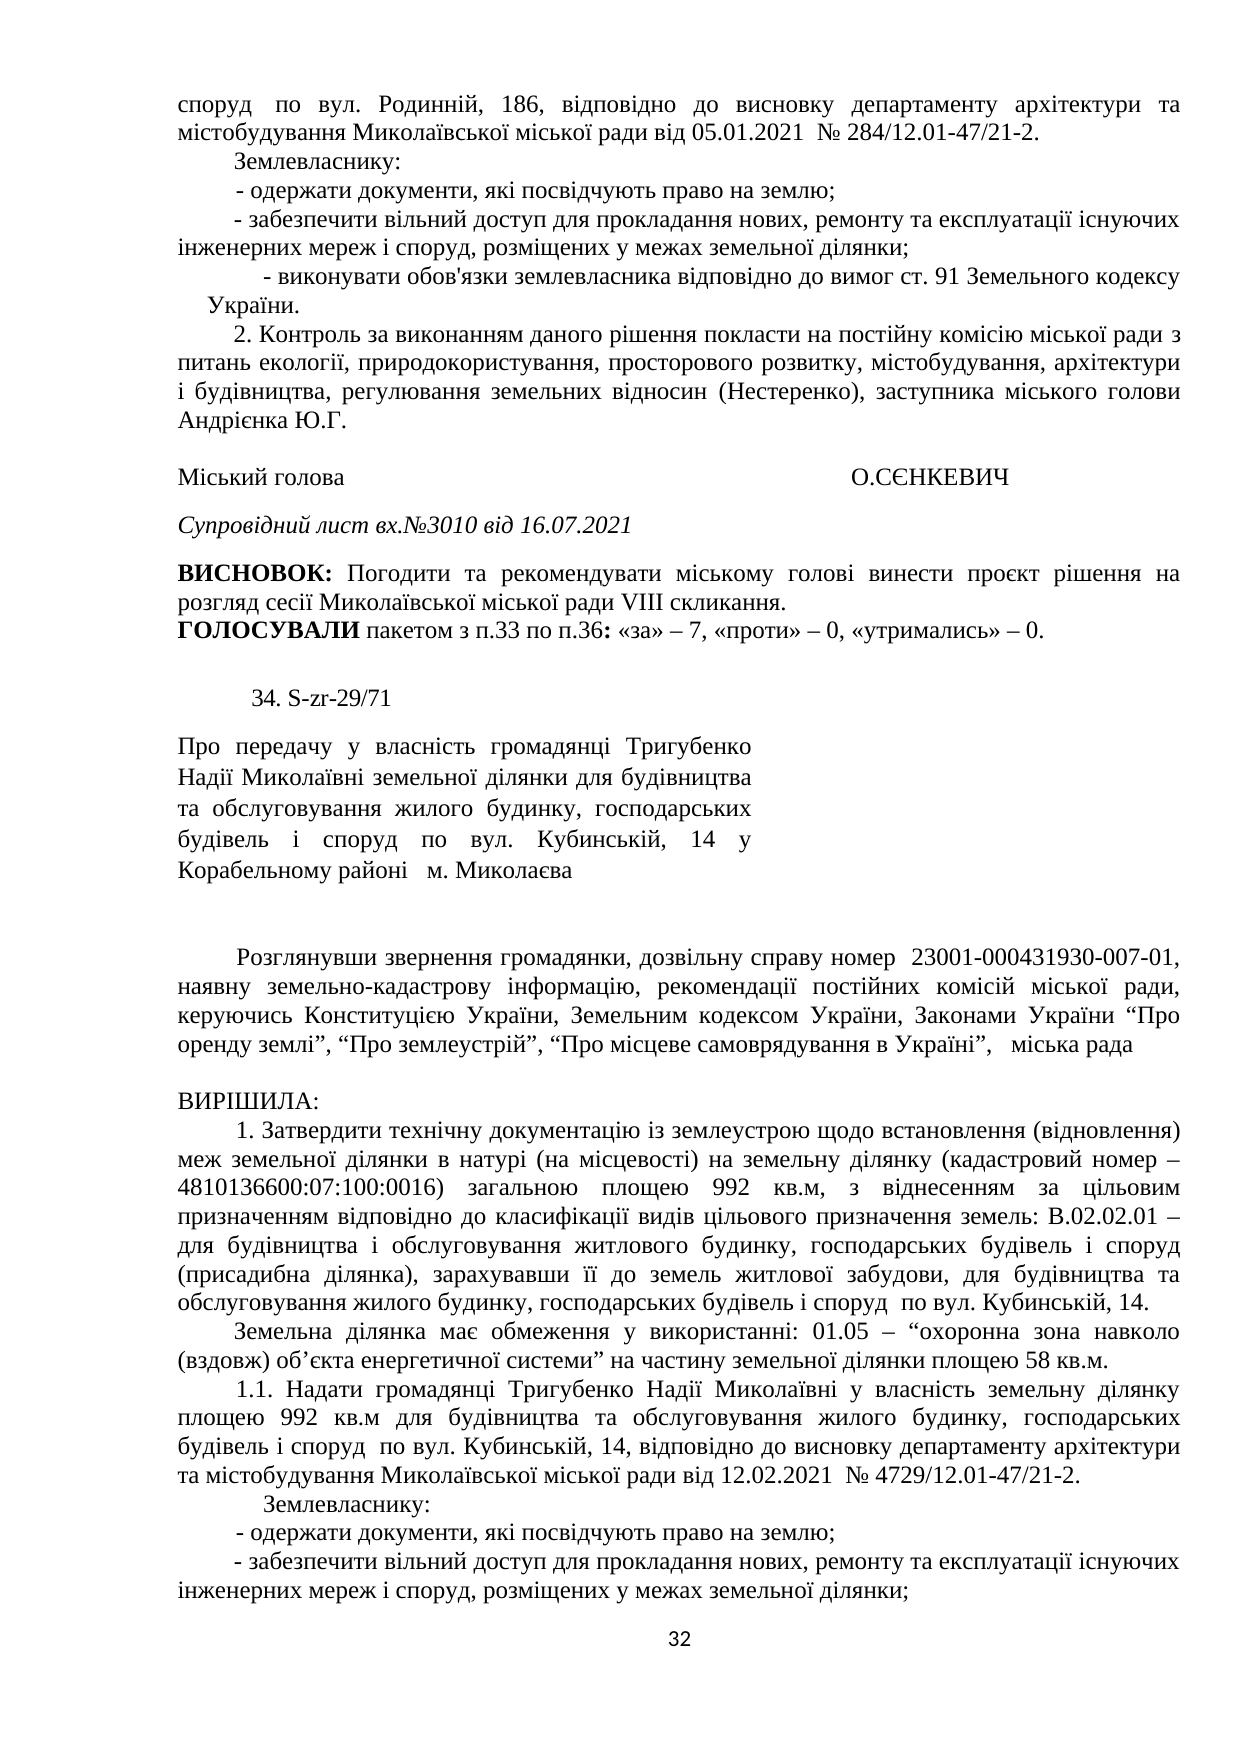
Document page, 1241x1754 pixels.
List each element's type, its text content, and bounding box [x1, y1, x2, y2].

text Про передачу у власність громадянці Тригубенко Надії Миколаївні земельної ділянки для будівництва та обслуговування жилого будинку, господарських будівель і споруд по вул. Кубинській, 14 у Корабельному районі м. Миколаєва [177, 731, 752, 884]
text 2. Контроль за виконанням даного рішення покласти на постійну комісію міської ради з питань екології, природокористування, просторового розвитку, містобудування, архітектури і будівництва, регулювання земельних відносин (Нестеренко), заступника міського голови Андрієнка Ю.Г. [177, 319, 1181, 434]
text 34. S-zr-29/71 [177, 673, 1181, 714]
text Земельна ділянка має обмеження у використанні: 01.05 – “охоронна зона навколо (вздовж) об’єкта енергетичної системи” на частину земельної ділянки площею 58 кв.м. [177, 1316, 1181, 1374]
text 1.1. Надати громадянці Тригубенко Надії Миколаївні у власність земельну ділянку площею 992 кв.м для будівництва та обслуговування жилого будинку, господарських будівель і споруд по вул. Кубинській, 14, відповідно до висновку департаменту архітектури та містобудування Миколаївської міської ради від 12.02.2021 № 4729/12.01-47/21-2. [177, 1374, 1181, 1489]
text - одержати документи, які посвідчують право на землю; [177, 1517, 1181, 1546]
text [177, 89, 1181, 146]
text - одержати документи, які посвідчують право на землю; [177, 175, 1181, 204]
text - забезпечити вільний доступ для прокладання нових, ремонту та експлуатації існуючих інженерних мереж і споруд, розміщених у межах земельної ділянки; [177, 204, 1181, 261]
text Землевласнику: [177, 146, 1181, 175]
text ВИСНОВОК: Погодити та рекомендувати міському голові винести проєкт рішення на розгляд сесії Миколаївської міської ради VIII скликання. [177, 558, 1181, 615]
text Супровідний лист вх.№3010 від 16.07.2021 [177, 510, 1181, 539]
text - забезпечити вільний доступ для прокладання нових, ремонту та експлуатації існуючих інженерних мереж і споруд, розміщених у межах земельної ділянки; [177, 1546, 1181, 1604]
text Землевласнику: [207, 1489, 1181, 1517]
text Розглянувши звернення громадянки, дозвільну справу номер 23001-000431930-007-01, наявну земельно-кадастрову інформацію, рекомендації постійних комісій міської ради, керуючись Конституцією України, Земельним кодексом України, Законами України “Про оренду землі”, “Про землеустрій”, “Про місцеве самоврядування в Україні”, міська рада [177, 942, 1181, 1057]
text ВИРІШИЛА: [177, 1086, 1181, 1115]
text 1. Затвердити технічну документацію із землеустрою щодо встановлення (відновлення) меж земельної ділянки в натурі (на місцевості) на земельну ділянку (кадастровий номер – 4810136600:07:100:0016) загальною площею 992 кв.м, з віднесенням за цільовим призначенням відповідно до класифікації видів цільового призначення земель: В.02.02.01 – для будівництва і обслуговування житлового будинку, господарських будівель і споруд (присадибна ділянка), зарахувавши її до земель житлової забудови, для будівництва та обслуговування жилого будинку, господарських будівель і споруд по вул. Кубинській, 14. [177, 1115, 1181, 1316]
text - виконувати обов'язки землевласника відповідно до вимог ст. 91 Земельного кодексу України. [207, 261, 1181, 319]
text Міський голова О.СЄНКЕВИЧ [177, 462, 1181, 491]
text ГОЛОСУВАЛИ пакетом з п.33 по п.36: «за» – 7, «проти» – 0, «утримались» – 0. [177, 615, 1181, 644]
